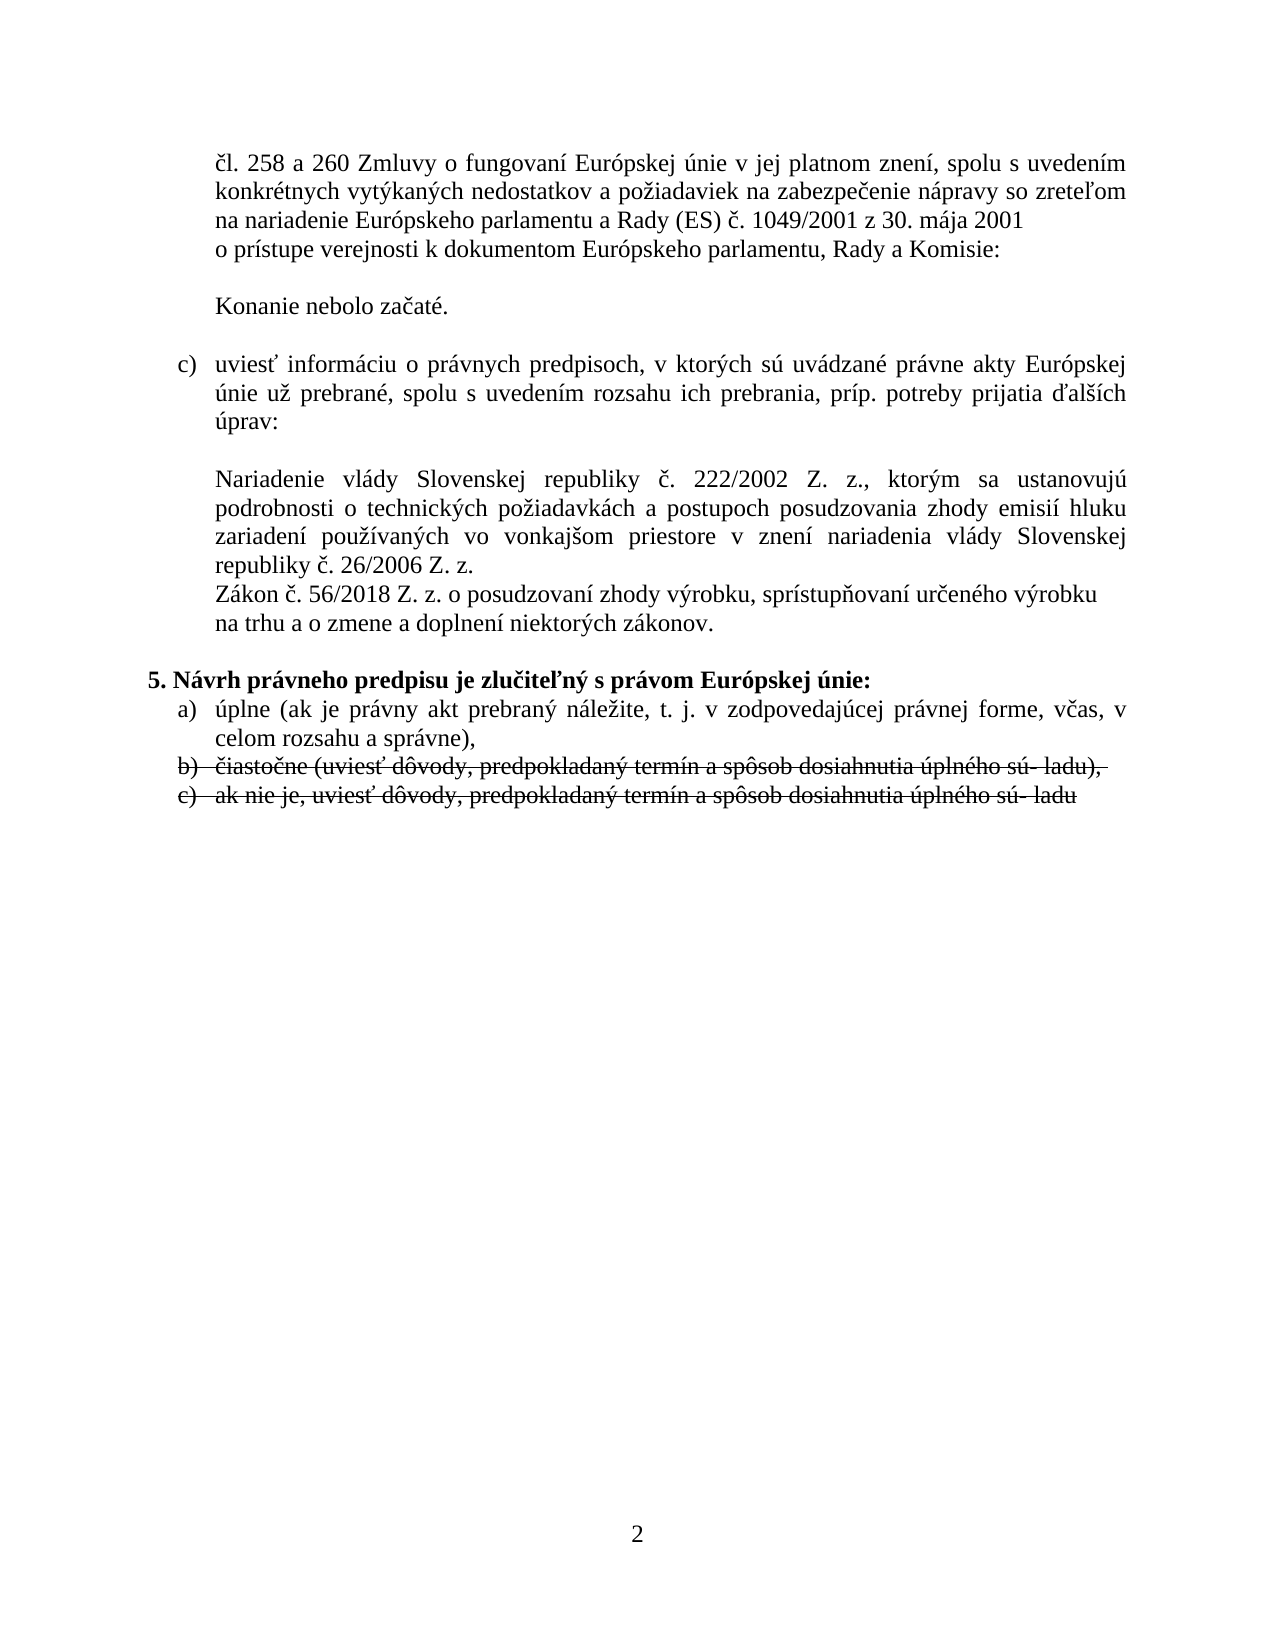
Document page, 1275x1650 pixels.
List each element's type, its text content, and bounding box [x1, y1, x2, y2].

list Konanie nebolo začaté. [215, 291, 1127, 349]
text 5. Návrh právneho predpisu je zlučiteľný s právom Európskej únie: [148, 665, 1127, 694]
list Zákon č. 56/2018 Z. z. o posudzovaní zhody výrobku, sprístupňovaní určeného výrobku na trhu a o zmene a doplnení niektorých zákonov. [215, 579, 1127, 636]
list ak nie je, uviesť dôvody, predpokladaný termín a spôsob dosiahnutia úplného sú- ladu [177, 780, 1127, 809]
list úplne (ak je právny akt prebraný náležite, t. j. v zodpovedajúcej právnej forme, včas, v celom rozsahu a správne), [177, 694, 1127, 751]
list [177, 148, 1127, 263]
list uviesť informáciu o právnych predpisoch, v ktorých sú uvádzané právne akty Európskej únie už prebrané, spolu s uvedením rozsahu ich prebrania, príp. potreby prijatia ďalších úprav: [177, 349, 1127, 435]
list čiastočne (uviesť dôvody, predpokladaný termín a spôsob dosiahnutia úplného sú- ladu), [177, 751, 1127, 780]
list Nariadenie vlády Slovenskej republiky č. 222/2002 Z. z., ktorým sa ustanovujú podrobnosti o technických požiadavkách a postupoch posudzovania zhody emisií hluku zariadení používaných vo vonkajšom priestore v znení nariadenia vlády Slovenskej republiky č. 26/2006 Z. z. [215, 464, 1127, 579]
